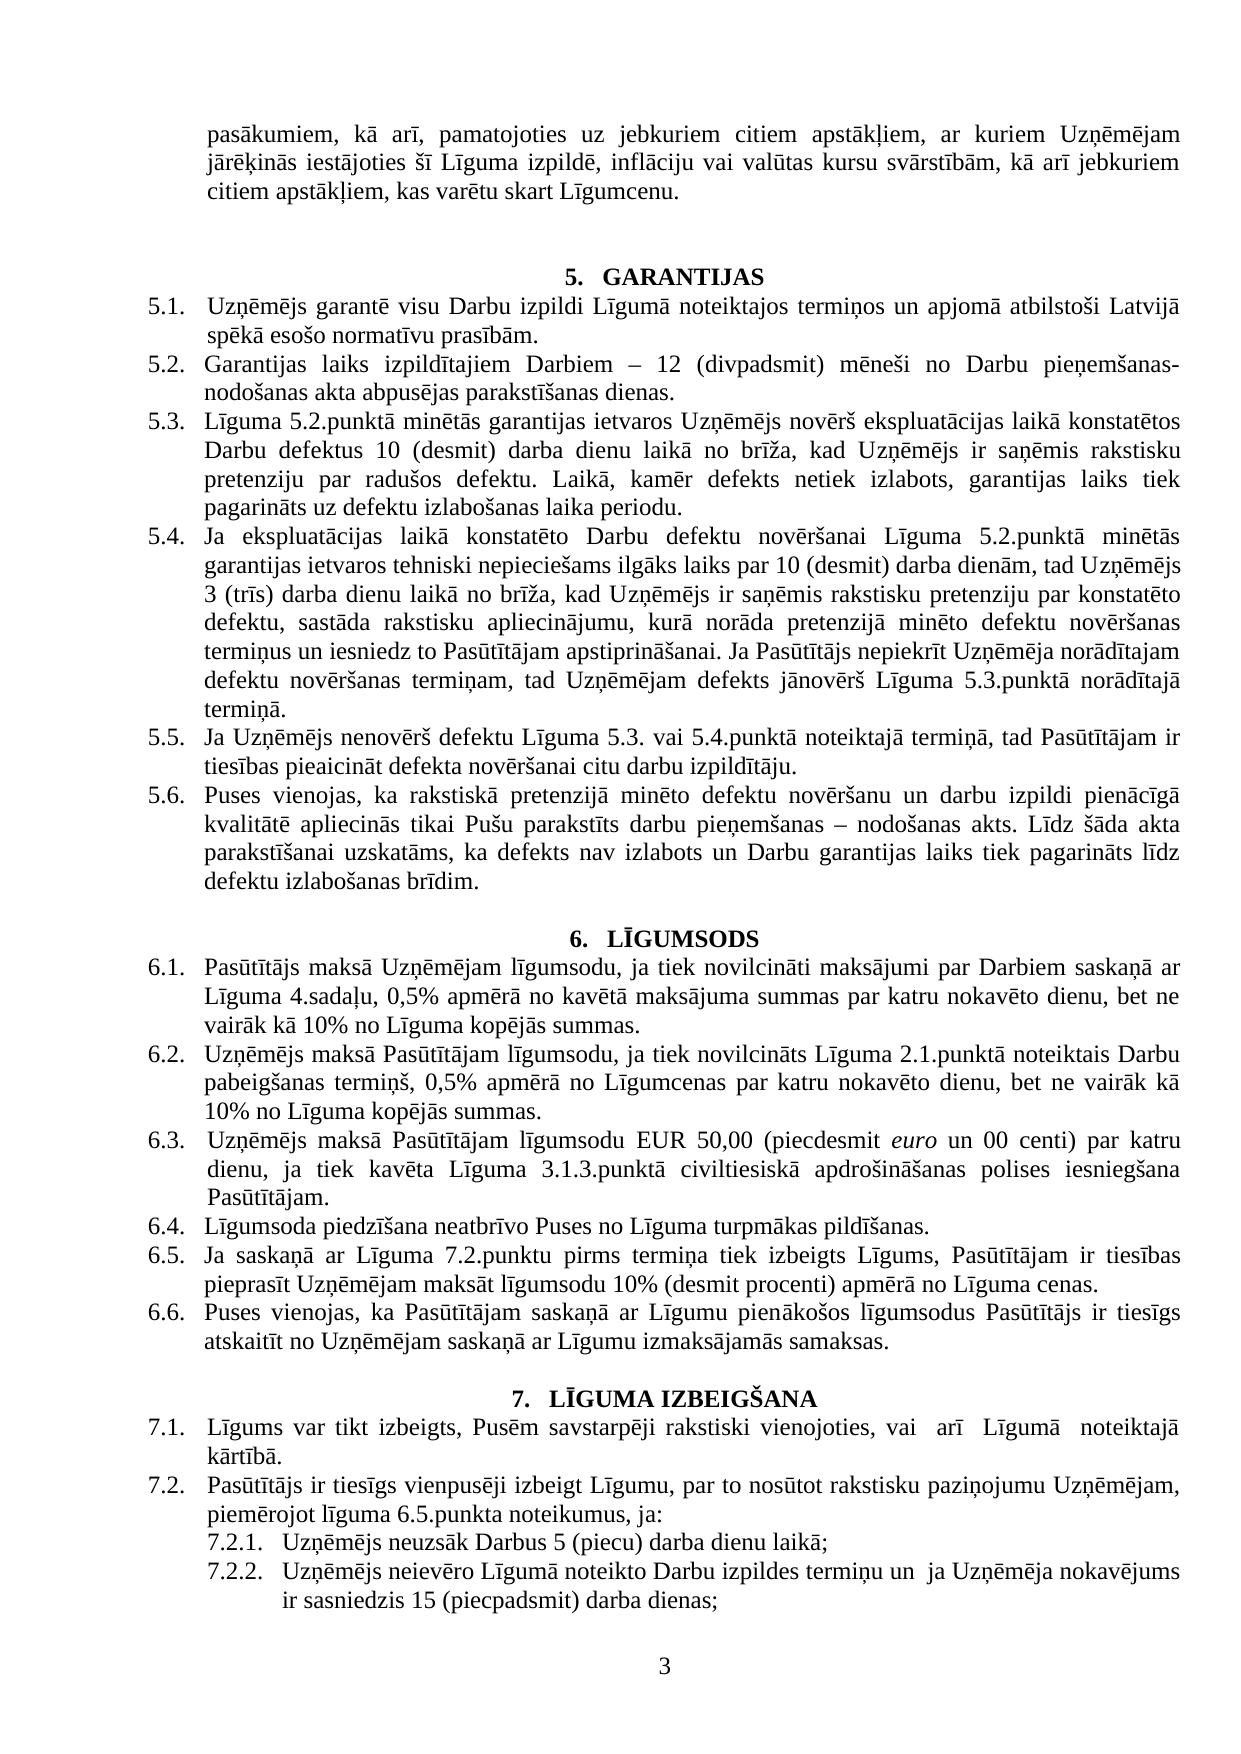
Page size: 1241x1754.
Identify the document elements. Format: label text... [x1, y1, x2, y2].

list Līgumsoda piedzīšana neatbrīvo Puses no Līguma turpmākas pildīšanas. [148, 1211, 1181, 1240]
list Pasūtītājs maksā Uzņēmējam līgumsodu, ja tiek novilcināti maksājumi par Darbiem saskaņā ar Līguma 4.sadaļu, 0,5% apmērā no kavētā maksājuma summas par katru nokavēto dienu, bet ne vairāk kā 10% no Līguma kopējās summas. [148, 952, 1181, 1039]
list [148, 119, 1181, 205]
list Uzņēmējs garantē visu Darbu izpildi Līgumā noteiktajos termiņos un apjomā atbilstoši Latvijā spēkā esošo normatīvu prasībām. [148, 291, 1181, 349]
list Ja ekspluatācijas laikā konstatēto Darbu defektu novēršanai Līguma 5.2.punktā minētās garantijas ietvaros tehniski nepieciešams ilgāks laiks par 10 (desmit) darba dienām, tad Uzņēmējs 3 (trīs) darba dienu laikā no brīža, kad Uzņēmējs ir saņēmis rakstisku pretenziju par konstatēto defektu, sastāda rakstisku apliecinājumu, kurā norāda pretenzijā minēto defektu novēršanas termiņus un iesniedz to Pasūtītājam apstiprināšanai. Ja Pasūtītājs nepiekrīt Uzņēmēja norādītajam defektu novēršanas termiņam, tad Uzņēmējam defekts jānovērš Līguma 5.3.punktā norādītajā termiņā. [148, 521, 1181, 722]
list Ja saskaņā ar Līguma 7.2.punktu pirms termiņa tiek izbeigts , Pasūtītājam ir tiesības pieprasīt Uzņēmējam maksāt līgumsodu 10% (desmit procenti) apmērā no Līguma cenas. [148, 1240, 1181, 1297]
list GARANTIJAS [148, 262, 1181, 291]
list var tikt izbeigts, Pusēm savstarpēji rakstiski vienojoties, vai arī Līgumā noteiktajā kārtībā. [148, 1412, 1181, 1470]
list Pasūtītājs ir tiesīgs vienpusēji izbeigt Līgumu, par to nosūtot rakstisku paziņojumu Uzņēmējam, piemērojot līguma 6.5.punkta noteikumus, ja: [148, 1470, 1181, 1527]
list Uzņēmējs neuzsāk Darbus 5 (piecu) darba dienu laikā; [207, 1527, 1181, 1556]
list Puses vienojas, ka rakstiskā pretenzijā minēto defektu novēršanu un darbu izpildi pienācīgā kvalitātē apliecinās tikai Pušu parakstīts darbu pieņemšanas – nodošanas . Līdz šāda akta parakstīšanai uzskatāms, ka defekts nav izlabots un Darbu garantijas laiks tiek pagarināts līdz defektu izlabošanas brīdim. [148, 780, 1181, 895]
list Uzņēmējs maksā Pasūtītājam līgumsodu, ja tiek novilcināts Līguma 2.1.punktā noteiktais Darbu pabeigšanas termiņš, 0,5% apmērā no Līgumcenas par katru nokavēto dienu, bet ne vairāk kā 10% no Līguma kopējās summas. [148, 1039, 1181, 1125]
list Uzņēmējs maksā Pasūtītājam līgumsodu EUR 50,00 (piecdesmit euro un 00 centi) par katru dienu, ja tiek kavēta Līguma 3.1.3.punktā civiltiesiskā apdrošināšanas polises iesniegšana Pasūtītājam. [148, 1125, 1181, 1211]
list Garantijas laiks izpildītajiem Darbiem – 12 (divpadsmit) mēneši no Darbu pieņemšanas-nodošanas akta abpusējas parakstīšanas dienas. [148, 349, 1181, 406]
list Ja Uzņēmējs nenovērš defektu Līguma 5.3. vai 5.4.punktā noteiktajā termiņā, tad Pasūtītājam ir tiesības pieaicināt defekta novēršanai citu darbu izpildītāju. [148, 722, 1181, 780]
list Līguma 5.2.punktā minētās garantijas ietvaros Uzņēmējs novērš ekspluatācijas laikā konstatētos Darbu defektus 10 (desmit) darba dienu laikā no brīža, kad Uzņēmējs ir saņēmis rakstisku pretenziju par radušos defektu. Laikā, kamēr defekts netiek izlabots, garantijas laiks tiek pagarināts uz defektu izlabošanas laika periodu. [148, 406, 1181, 521]
list Uzņēmējs neievēro Līgumā noteikto Darbu izpildes termiņu un ja Uzņēmēja nokavējums ir sasniedzis 15 (piecpadsmit) darba dienas; [207, 1556, 1181, 1614]
list LĪGUMSODS [148, 924, 1181, 952]
list Puses vienojas, ka Pasūtītājam saskaņā ar Līgumu pienākošos līgumsodus Pasūtītājs ir tiesīgs atskaitīt no Uzņēmējam saskaņā ar Līgumu izmaksājamās samaksas. [148, 1297, 1181, 1355]
list LĪGUMA IZBEIGŠANA [148, 1384, 1181, 1412]
